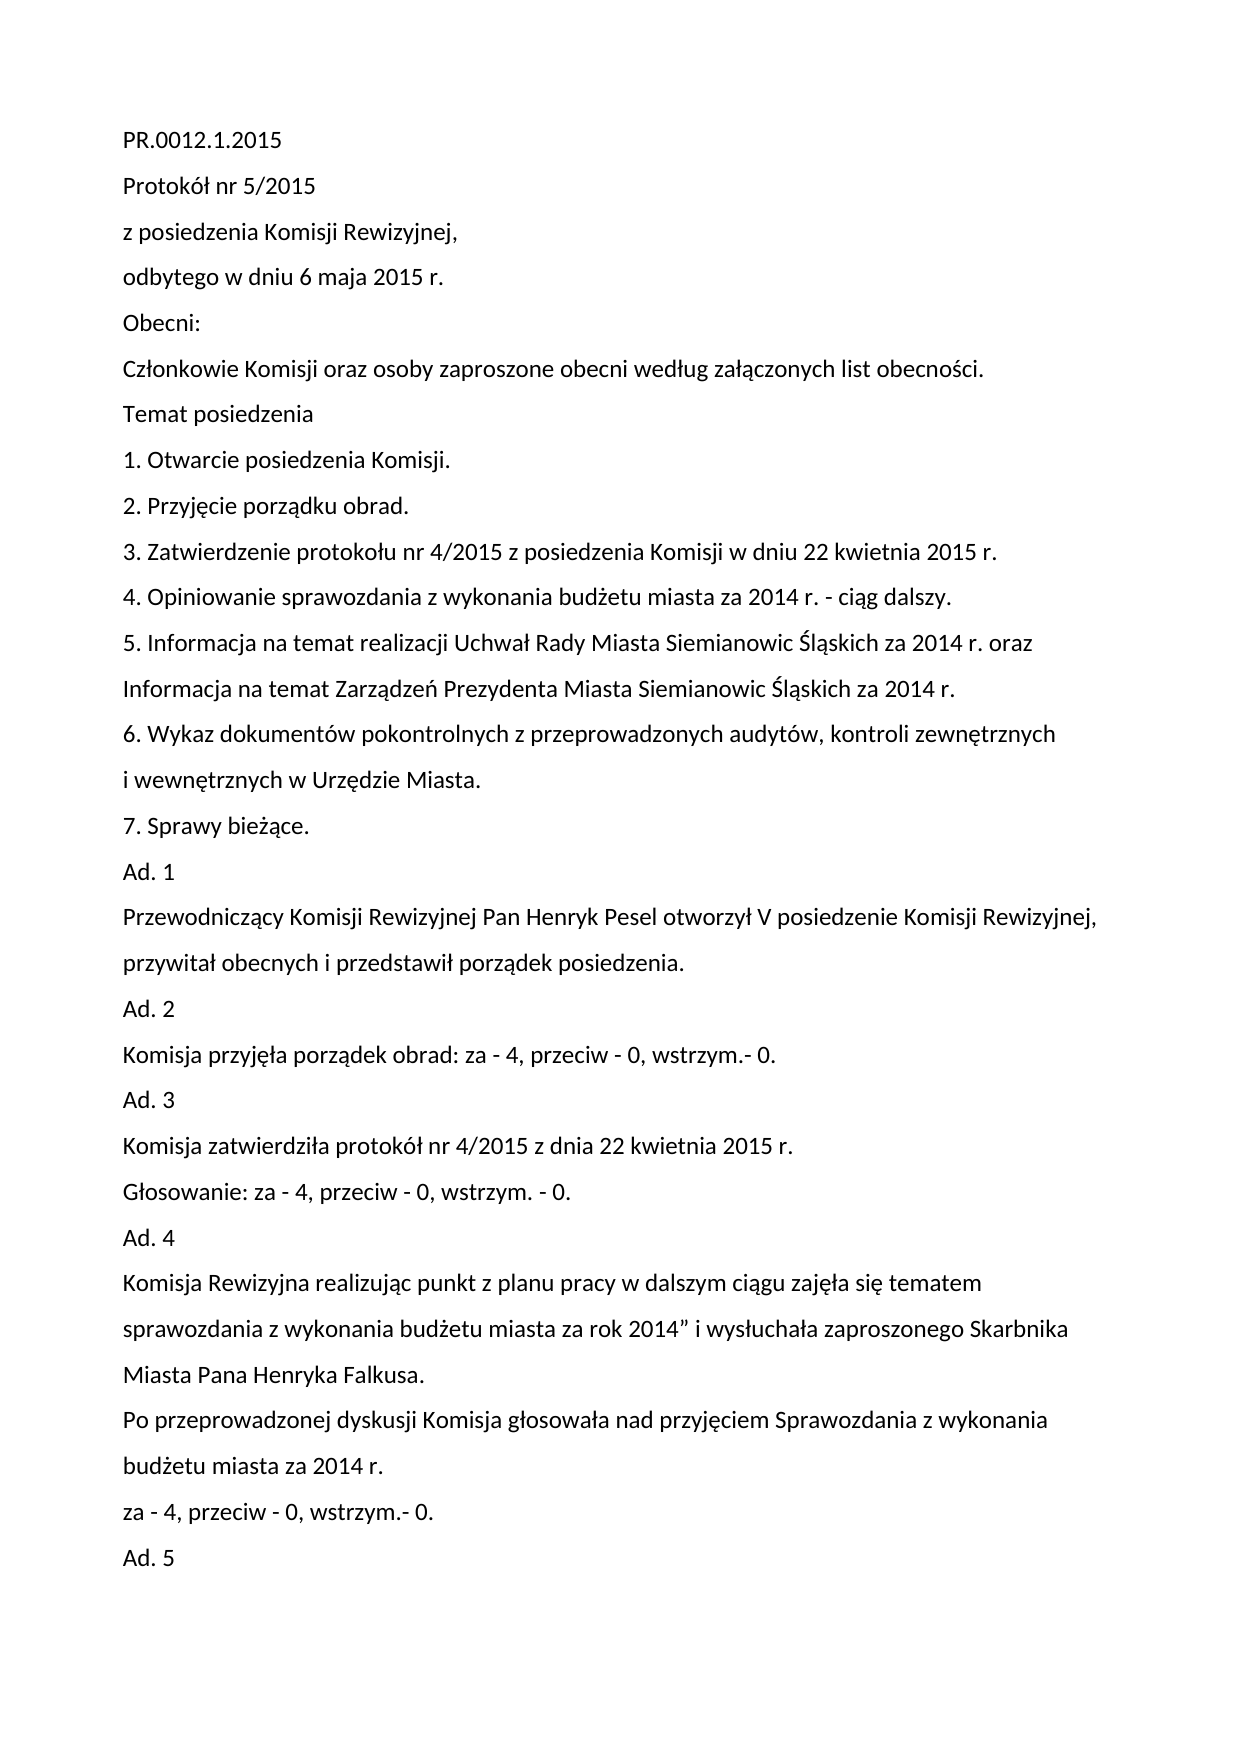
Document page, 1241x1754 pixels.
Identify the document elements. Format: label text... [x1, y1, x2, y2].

text Ad. 3 [123, 1084, 1109, 1115]
list 7. Sprawy bieżące. [123, 810, 1109, 841]
text Komisja zatwierdziła protokół nr 4/2015 z dnia 22 kwietnia 2015 r. [123, 1130, 1109, 1161]
list Ad. 1 [123, 856, 1109, 886]
text Protokół nr 5/2015 z posiedzenia Komisji Rewizyjnej, odbytego w dniu 6 maja 2015 r. [123, 170, 1109, 292]
text Głosowanie: za - 4, przeciw - 0, wstrzym. - 0. [123, 1176, 1109, 1206]
text Ad. 4 [123, 1222, 1109, 1252]
text Obecni: [123, 307, 1109, 338]
text Ad. 2 [123, 993, 1109, 1023]
text PR.0012.1.2015 [123, 124, 1109, 155]
list 5. Informacja na temat realizacji Uchwał Rady Miasta Siemianowic Śląskich za 2014 r. oraz Informacja na temat Zarządzeń Prezydenta Miasta Siemianowic Śląskich za 2014 r. [123, 627, 1109, 703]
list 6. Wykaz dokumentów pokontrolnych z przeprowadzonych audytów, kontroli zewnętrznych i wewnętrznych w Urzędzie Miasta. [123, 719, 1109, 795]
text Przewodniczący Komisji Rewizyjnej Pan Henryk Pesel otworzył V posiedzenie Komisji Rewizyjnej, przywitał obecnych i przedstawił porządek posiedzenia. [123, 902, 1109, 978]
text Komisja przyjęła porządek obrad: za - 4, przeciw - 0, wstrzym.- 0. [123, 1039, 1109, 1069]
text za - 4, przeciw - 0, wstrzym.- 0. [123, 1496, 1109, 1527]
text 1. Otwarcie posiedzenia Komisji. [123, 444, 1109, 475]
list 4. Opiniowanie sprawozdania z wykonania budżetu miasta za 2014 r. - ciąg dalszy. [123, 581, 1109, 612]
text 3. Zatwierdzenie protokołu nr 4/2015 z posiedzenia Komisji w dniu 22 kwietnia 2015 r. [123, 536, 1109, 566]
text Po przeprowadzonej dyskusji Komisja głosowała nad przyjęciem Sprawozdania z wykonania budżetu miasta za 2014 r. [123, 1404, 1109, 1481]
text Komisja Rewizyjna realizując punkt z planu pracy w dalszym ciągu zajęła się tematem sprawozdania z wykonania budżetu miasta za rok 2014” i wysłuchała zaproszonego Skarbnika Miasta Pana Henryka Falkusa. [123, 1267, 1109, 1389]
text Temat posiedzenia [123, 398, 1109, 429]
text Ad. 5 [123, 1542, 1109, 1572]
text Członkowie Komisji oraz osoby zaproszone obecni według załączonych list obecności. [123, 353, 1109, 383]
text 2. Przyjęcie porządku obrad. [123, 490, 1109, 521]
